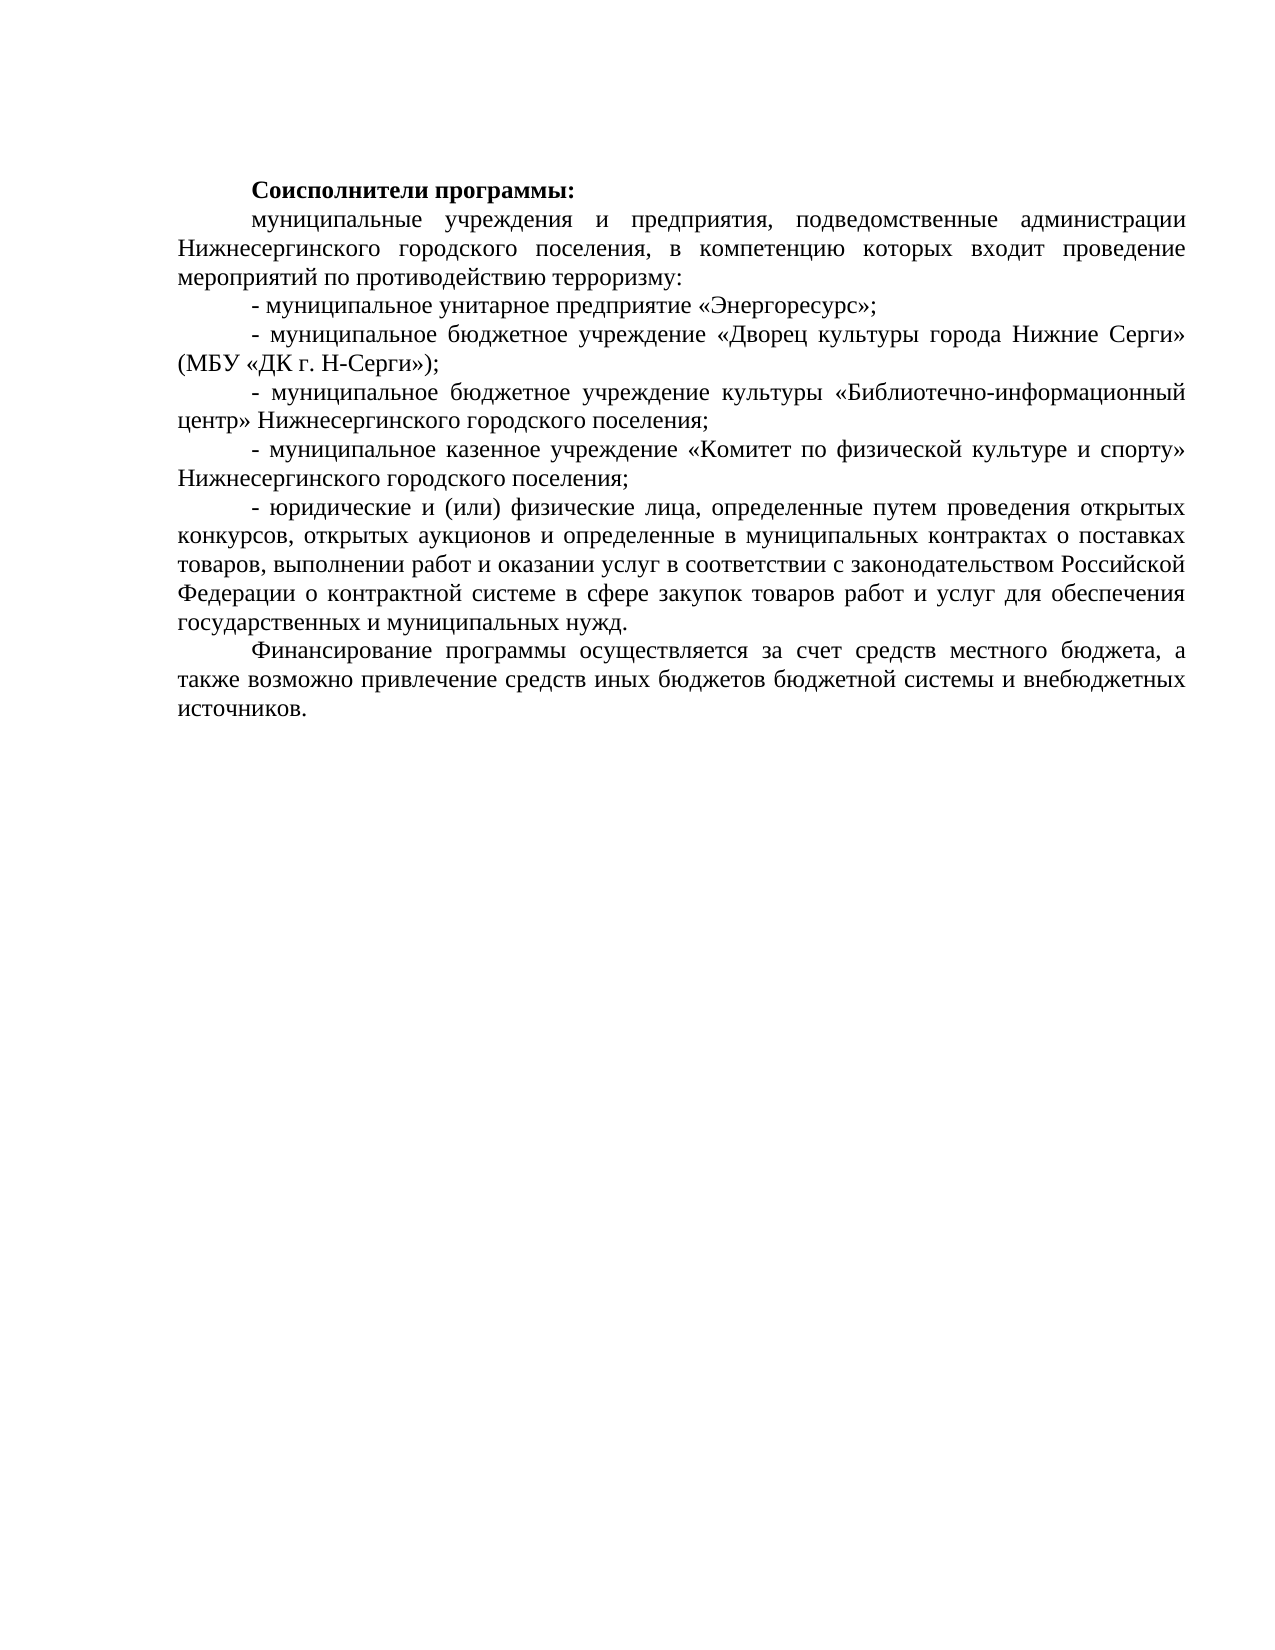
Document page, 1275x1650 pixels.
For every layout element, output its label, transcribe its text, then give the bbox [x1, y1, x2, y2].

text - муниципальное бюджетное учреждение культуры «Библиотечно-информационный центр» Нижнесергинского городского поселения; [177, 377, 1186, 434]
text - муниципальное казенное учреждение «Комитет по физической культуре и спорту» Нижнесергинского городского поселения; [177, 434, 1186, 492]
text - юридические и (или) физические лица, определенные путем проведения открытых конкурсов, открытых аукционов и определенные в муниципальных контрактах о поставках товаров, выполнении работ и оказании услуг в соответствии с законодательством Российской Федерации о контрактной системе в сфере закупок товаров работ и услуг для обеспечения государственных и муниципальных нужд. [177, 492, 1186, 636]
text Финансирование программы осуществляется за счет средств местного бюджета, а также возможно привлечение средств иных бюджетов бюджетной системы и внебюджетных источников. [177, 636, 1186, 722]
text - муниципальное бюджетное учреждение «Дворец культуры города Нижние Серги» (МБУ «ДК г. Н-Серги»); [177, 319, 1186, 377]
text муниципальные учреждения и предприятия, подведомственные администрации Нижнесергинского городского поселения, в компетенцию которых входит проведение мероприятий по противодействию терроризму: [177, 204, 1186, 291]
text Соисполнители программы: [177, 176, 1186, 204]
text - муниципальное унитарное предприятие «Энергоресурс»; [177, 291, 1186, 319]
